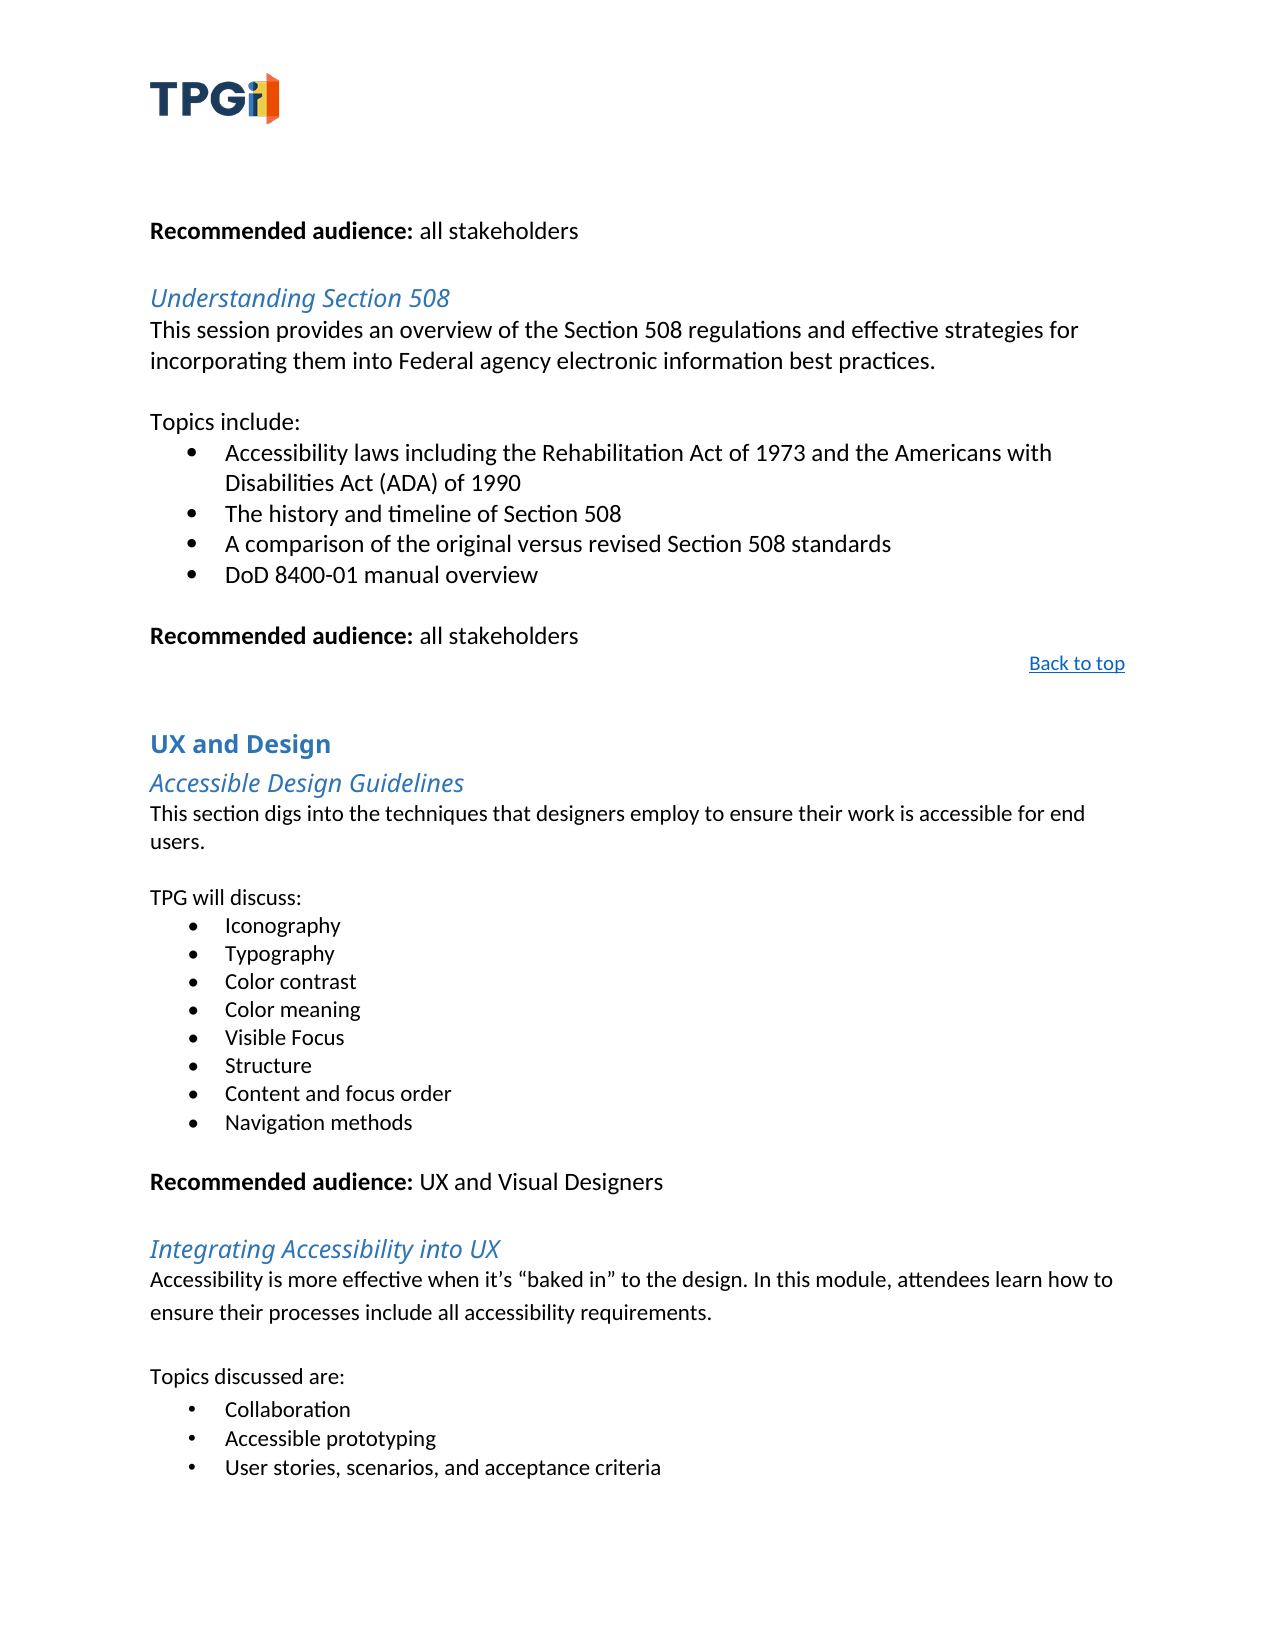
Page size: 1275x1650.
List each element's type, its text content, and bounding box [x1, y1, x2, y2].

list Typography [187, 939, 1125, 967]
list Accessible prototyping [187, 1423, 1125, 1452]
list Color meaning [187, 996, 1125, 1023]
list Navigation methods [187, 1108, 1125, 1136]
subtitle UX and Design [150, 727, 1125, 761]
list Collaboration [187, 1394, 1125, 1423]
list Iconography [187, 911, 1125, 939]
list Visible Focus [187, 1023, 1125, 1052]
subtitle Accessible Design Guidelines [150, 765, 1125, 799]
list User stories, scenarios, and acceptance criteria [187, 1452, 1125, 1481]
text This section digs into the techniques that designers employ to ensure their work is accessible for end users. [150, 799, 1125, 855]
text Back to top [150, 650, 1125, 676]
text Recommended audience: all stakeholders [150, 215, 1125, 246]
list The history and timeline of Section 508 [187, 498, 1125, 528]
subtitle Understanding Section 508 [150, 281, 1125, 314]
text TPG will discuss: [150, 883, 1125, 911]
list A comparison of the original versus revised Section 508 standards [187, 528, 1125, 559]
list Accessibility laws including the Rehabilitation Act of 1973 and the Americans with Disabilities Act (ADA) of 1990 [187, 437, 1125, 498]
list DoD 8400-01 manual overview [187, 559, 1125, 589]
list Structure [187, 1052, 1125, 1079]
picture [150, 73, 280, 124]
subtitle Integrating Accessibility into UX [150, 1231, 1125, 1265]
text Recommended audience: all stakeholders [150, 620, 1125, 650]
list Color contrast [187, 967, 1125, 996]
text Topics discussed are: [150, 1362, 1166, 1390]
list Content and focus order [187, 1079, 1125, 1108]
text This session provides an overview of the Section 508 regulations and effective strategies for incorporating them into Federal agency electronic information best practices. [150, 314, 1125, 376]
text Topics include: [150, 406, 1125, 437]
text Recommended audience: UX and Visual Designers [150, 1166, 1125, 1197]
text Accessibility is more effective when it’s “baked in” to the design. In this module, attendees learn how to ensure their processes include all accessibility requirements. [150, 1265, 1166, 1326]
